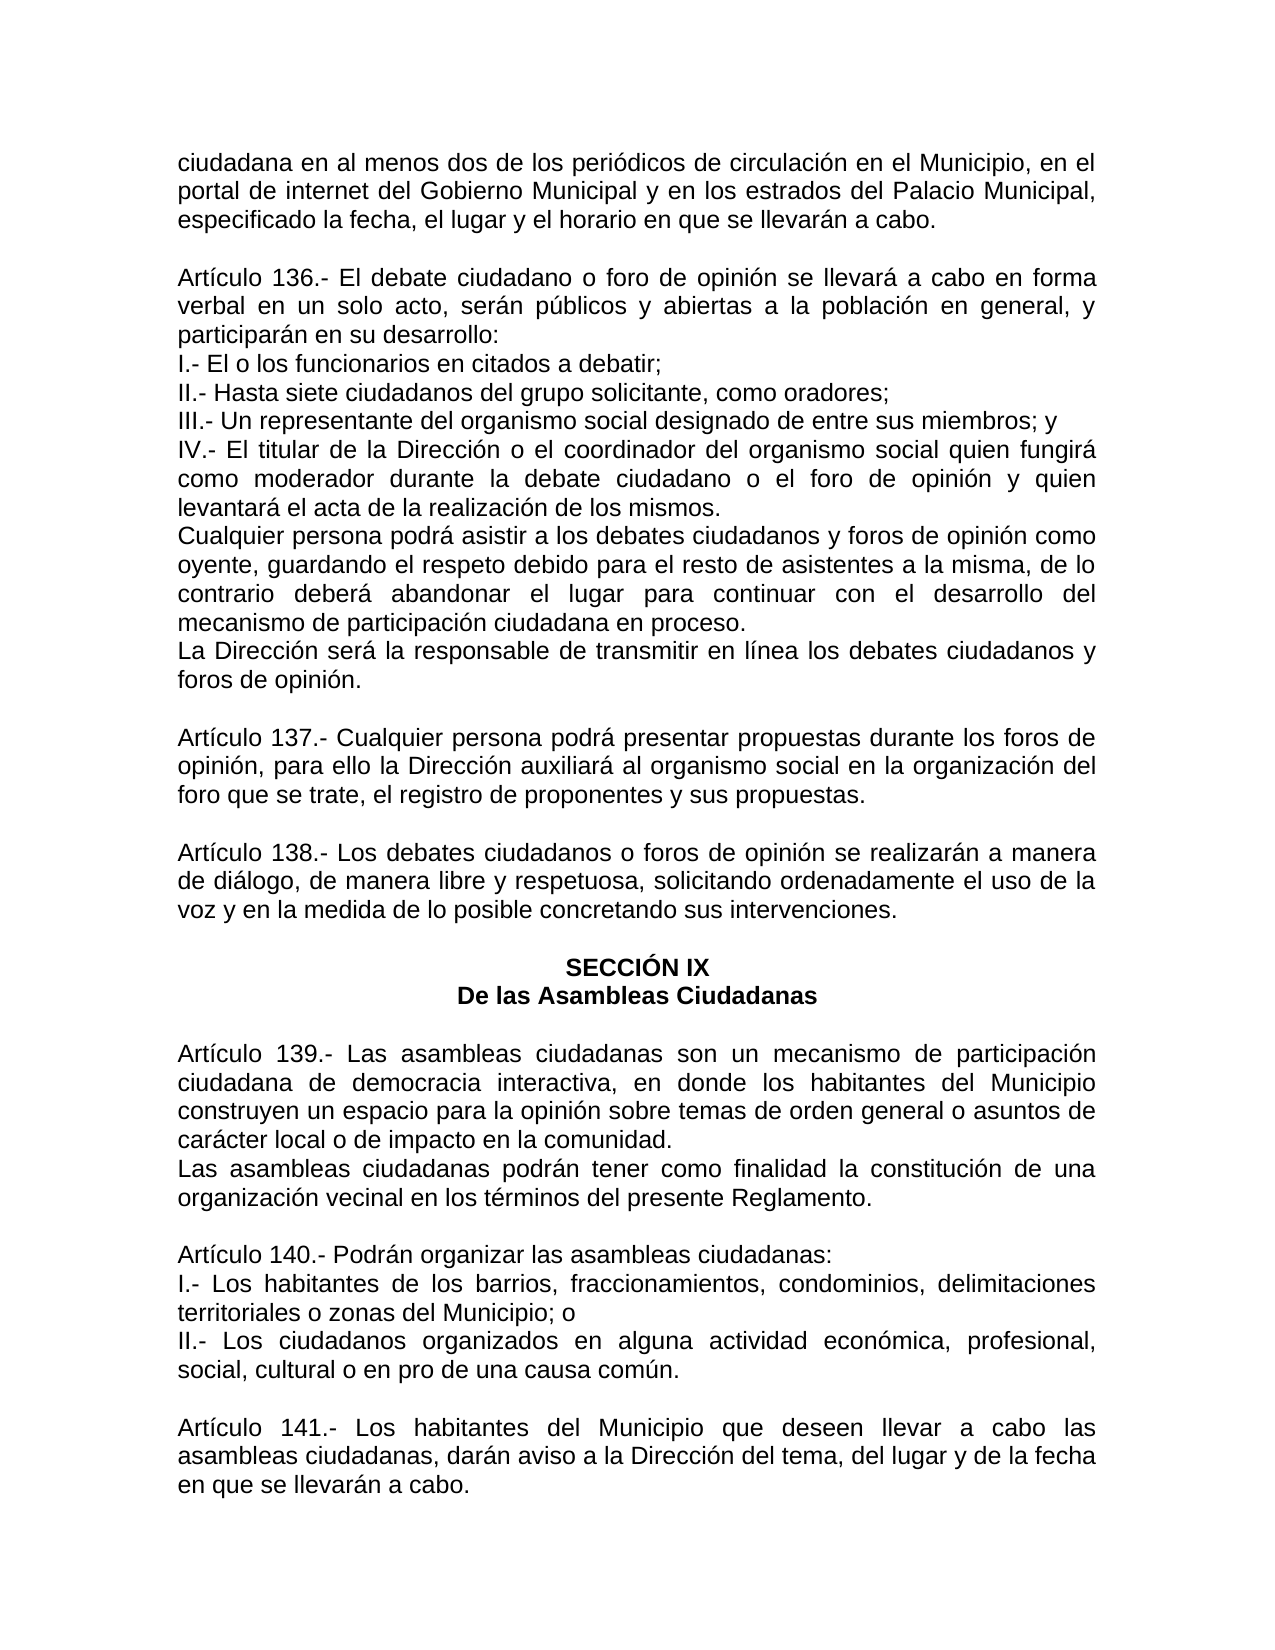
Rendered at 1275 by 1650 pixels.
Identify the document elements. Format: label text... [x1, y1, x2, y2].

text IV.- El titular de la Dirección o el coordinador del organismo social quien fungirá como moderador durante la debate ciudadano o el foro de opinión y quien levantará el acta de la realización de los mismos. [177, 435, 1098, 521]
text Artículo 140.- Podrán organizar las asambleas ciudadanas: [177, 1240, 1098, 1269]
text Artículo 139.- Las asambleas ciudadanas son un mecanismo de participación ciudadana de democracia interactiva, en donde los habitantes del Municipio construyen un espacio para la opinión sobre temas de orden general o asuntos de carácter local o de impacto en la comunidad. [177, 1039, 1098, 1154]
text I.- El o los funcionarios en citados a debatir; [177, 349, 1098, 378]
text II.- Los ciudadanos organizados en alguna actividad económica, profesional, social, cultural o en pro de una causa común. [177, 1326, 1098, 1384]
text III.- Un representante del organismo social designado de entre sus miembros; y [177, 406, 1098, 435]
text Artículo 136.- El debate ciudadano o foro de opinión se llevará a cabo en forma verbal en un solo acto, serán públicos y abiertas a la población en general, y participarán en su desarrollo: [177, 263, 1098, 349]
text Cualquier persona podrá asistir a los debates ciudadanos y foros de opinión como oyente, guardando el respeto debido para el resto de asistentes a la misma, de lo contrario deberá abandonar el lugar para continuar con el desarrollo del mecanismo de participación ciudadana en proceso. [177, 521, 1098, 636]
text Artículo 137.- Cualquier persona podrá presentar propuestas durante los foros de opinión, para ello la Dirección auxiliará al organismo social en la organización del foro que se trate, el registro de proponentes y sus propuestas. [177, 723, 1098, 809]
text I.- Los habitantes de los barrios, fraccionamientos, condominios, delimitaciones territoriales o zonas del Municipio; o [177, 1269, 1098, 1326]
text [177, 148, 1098, 234]
text De las Asambleas Ciudadanas [177, 981, 1098, 1010]
text SECCIÓN IX [177, 953, 1098, 981]
text Las asambleas ciudadanas podrán tener como finalidad la constitución de una organización vecinal en los términos del presente Reglamento. [177, 1154, 1098, 1211]
text II.- Hasta siete ciudadanos del grupo solicitante, como oradores; [177, 378, 1098, 406]
text La Dirección será la responsable de transmitir en línea los debates ciudadanos y foros de opinión. [177, 636, 1098, 694]
text Artículo 138.- Los debates ciudadanos o foros de opinión se realizarán a manera de diálogo, de manera libre y respetuosa, solicitando ordenadamente el uso de la voz y en la medida de lo posible concretando sus intervenciones. [177, 838, 1098, 924]
text Artículo 141.- Los habitantes del Municipio que deseen llevar a cabo las asambleas ciudadanas, darán aviso a la Dirección del tema, del lugar y de la fecha en que se llevarán a cabo. [177, 1413, 1098, 1499]
